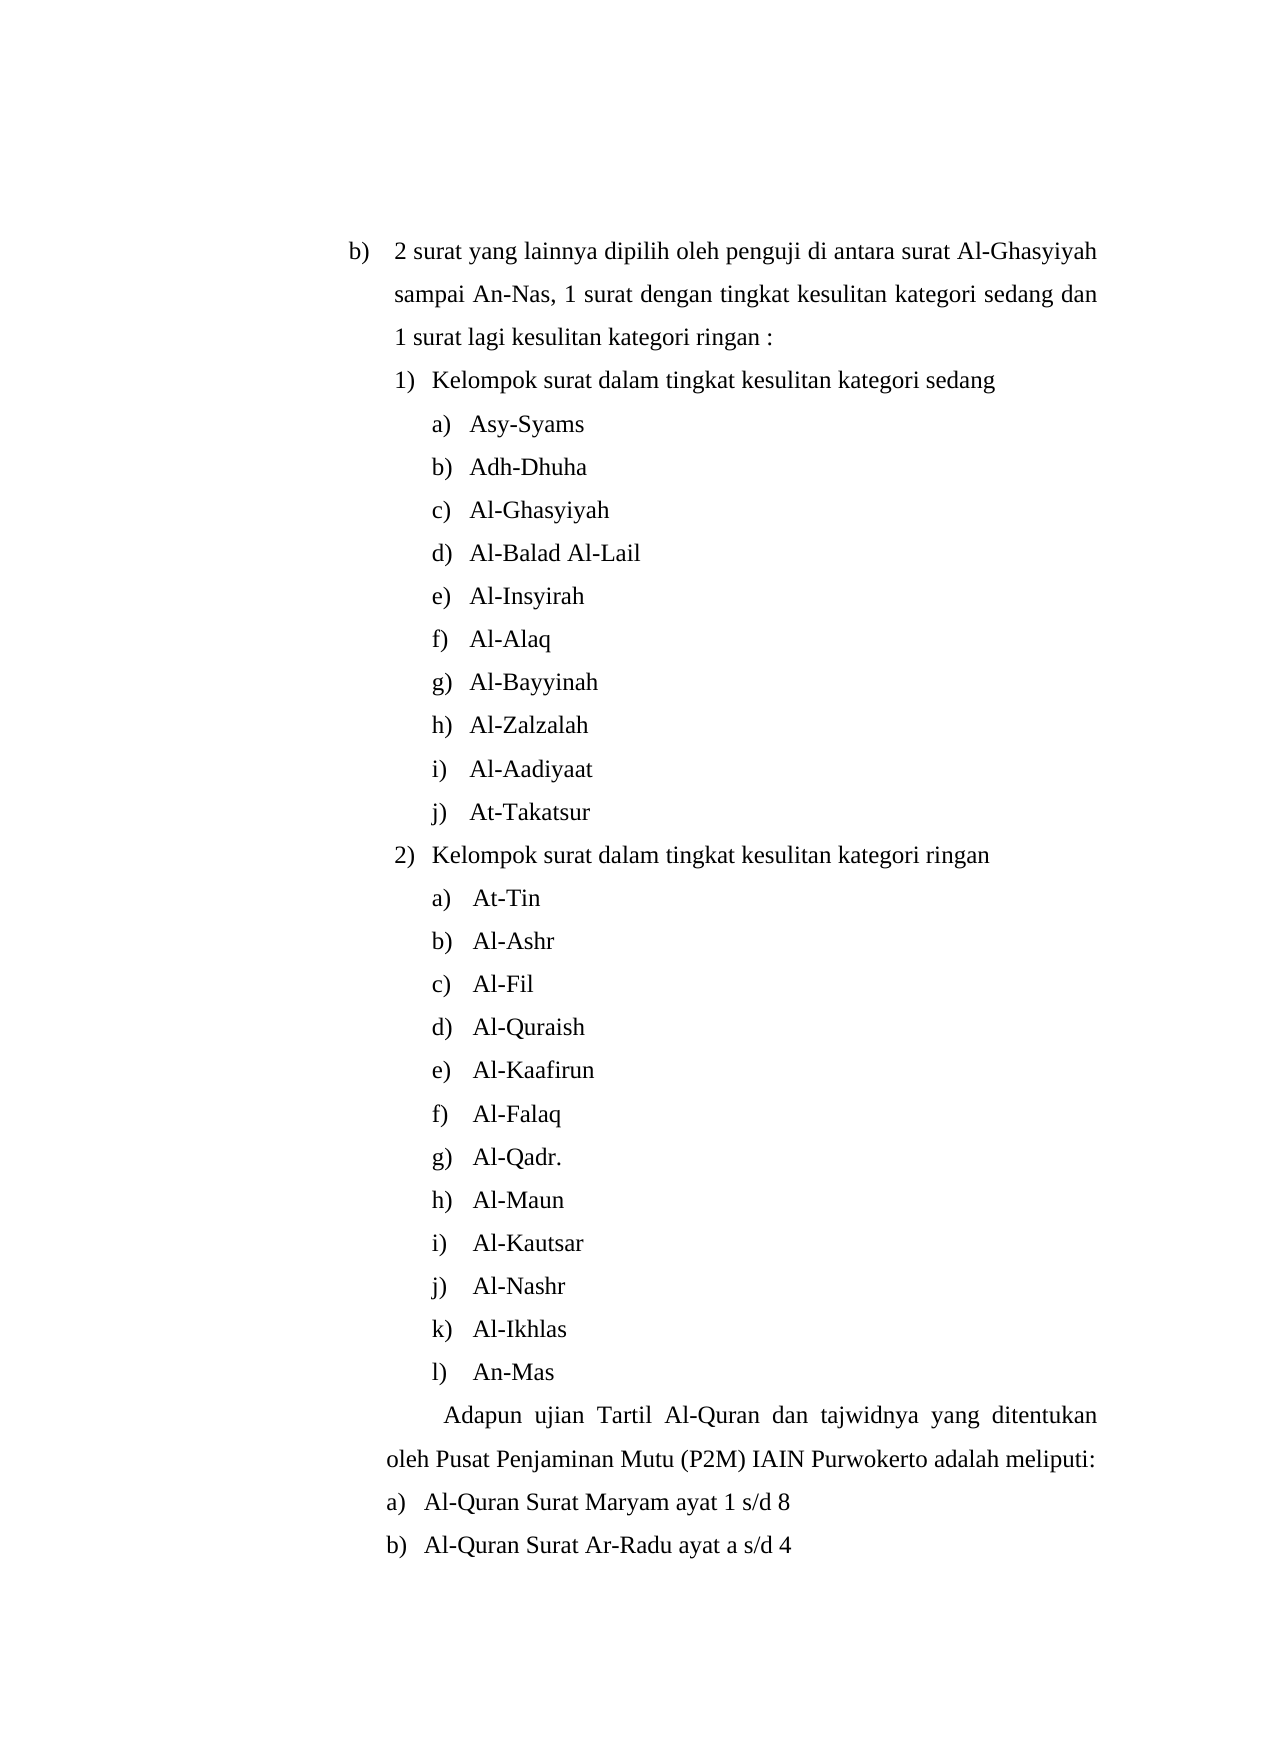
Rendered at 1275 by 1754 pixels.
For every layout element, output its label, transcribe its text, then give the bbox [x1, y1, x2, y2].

list Kelompok surat dalam tingkat kesulitan kategori ringan [394, 840, 1098, 869]
list Kelompok surat dalam tingkat kesulitan kategori sedang [394, 366, 1098, 394]
list Adh-Dhuha [432, 452, 1098, 481]
list Al-Kaafirun [432, 1056, 1098, 1084]
list Al-Kautsar [432, 1228, 1098, 1257]
list Al-Quraish [432, 1012, 1098, 1041]
list Al-Balad Al-Lail [432, 538, 1098, 567]
list 2 surat yang lainnya dipilih oleh penguji di antara surat Al-Ghasyiyah sampai An-Nas, 1 surat dengan tingkat kesulitan kategori sedang dan 1 surat lagi kesulitan kategori ringan : [349, 236, 1098, 351]
list At-Takatsur [432, 797, 1098, 826]
list Al-Maun [432, 1185, 1098, 1214]
list Al-Bayyinah [432, 667, 1098, 696]
list Al-Ikhlas [432, 1314, 1098, 1343]
list Al-Quran Surat Ar-Radu ayat a s/d 4 [386, 1530, 1098, 1559]
list Al-Ashr [432, 926, 1098, 955]
list Al-Zalzalah [432, 711, 1098, 739]
list Al-Ghasyiyah [432, 495, 1098, 524]
list Al-Nashr [432, 1271, 1098, 1300]
list Al-Falaq [432, 1099, 1098, 1127]
list Al-Aadiyaat [432, 754, 1098, 782]
list At-Tin [432, 883, 1098, 912]
text Adapun ujian Tartil Al-Quran dan tajwidnya yang ditentukan oleh Pusat Penjaminan Mutu (P2M) IAIN Purwokerto adalah meliputi: [386, 1401, 1098, 1472]
list Al-Fil [432, 969, 1098, 998]
list An-Mas [432, 1357, 1098, 1386]
list Al-Insyirah [432, 581, 1098, 610]
list Asy-Syams [432, 409, 1098, 437]
list Al-Quran Surat Maryam ayat 1 s/d 8 [386, 1487, 1098, 1516]
list Al-Alaq [432, 624, 1098, 653]
list Al-Qadr. [432, 1142, 1098, 1171]
